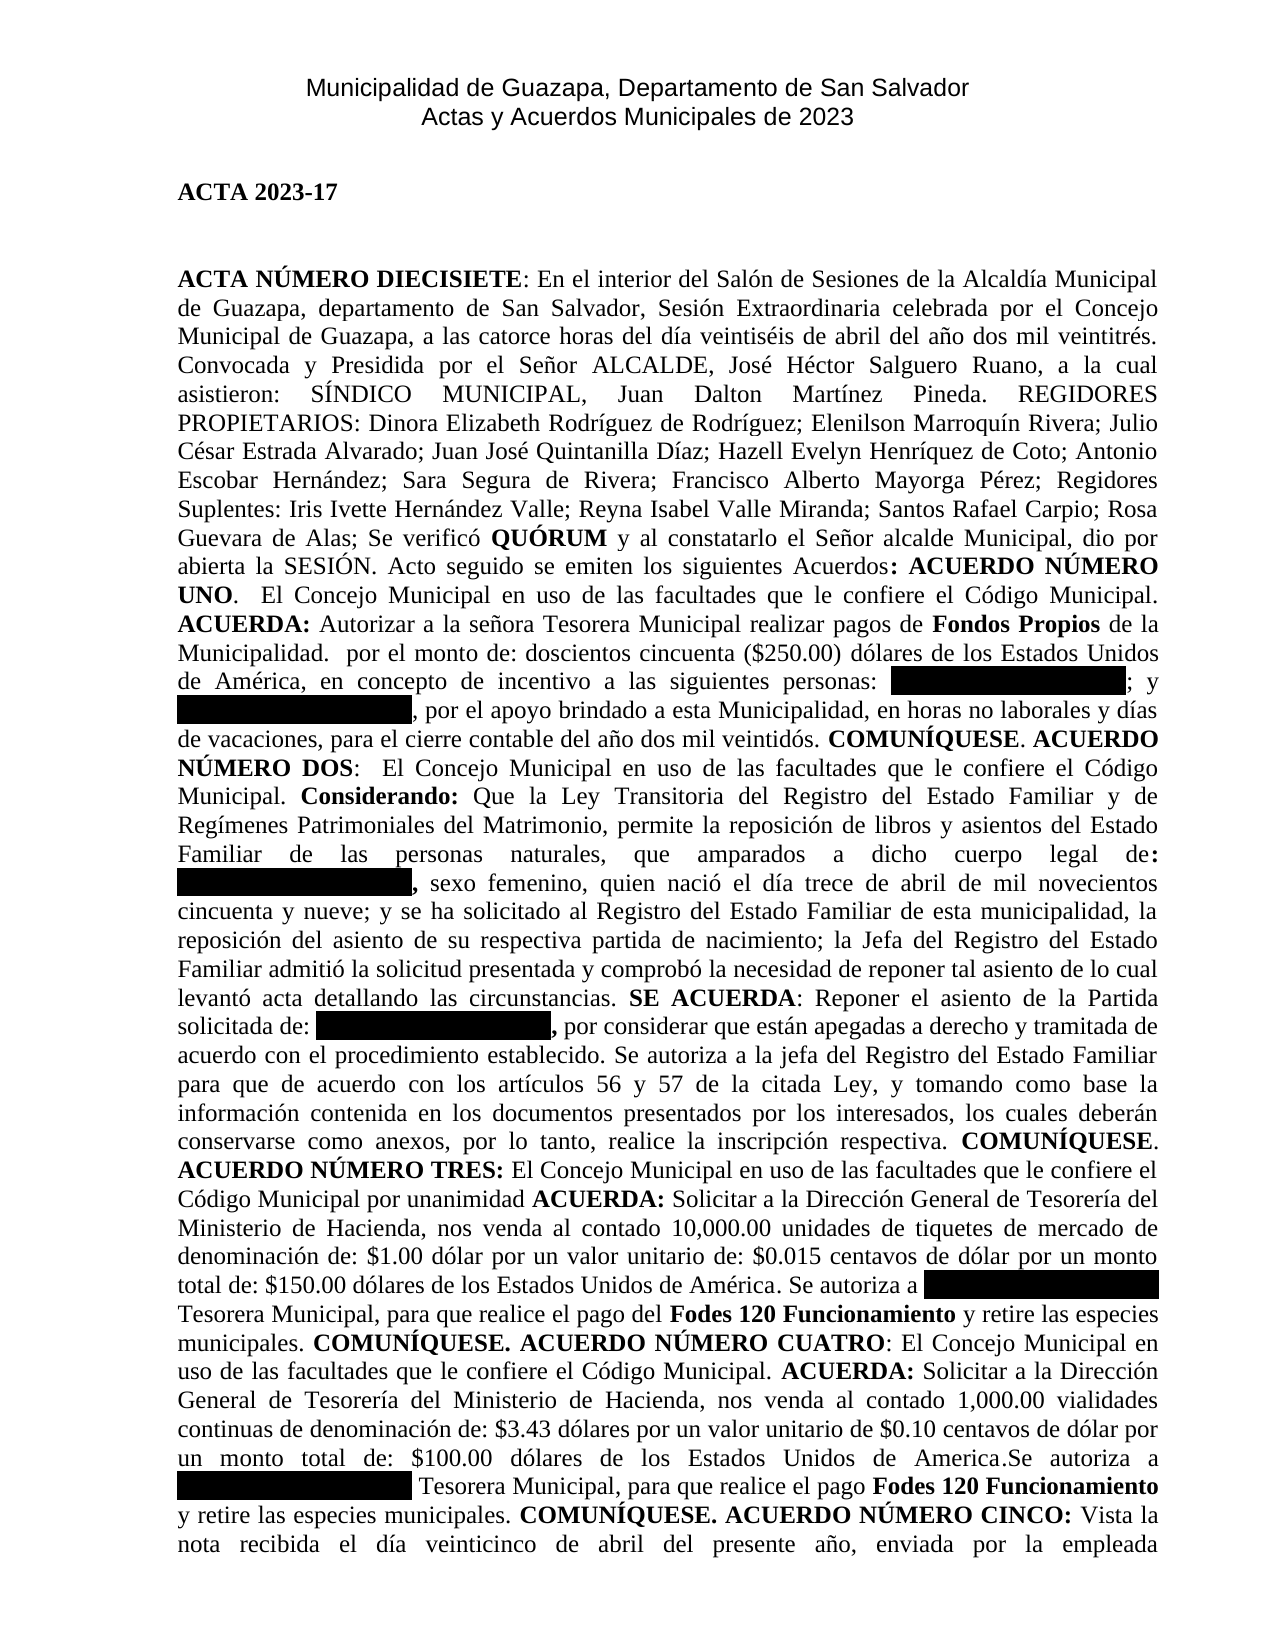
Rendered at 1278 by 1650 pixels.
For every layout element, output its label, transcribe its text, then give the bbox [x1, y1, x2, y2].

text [177, 551, 1159, 1558]
text ACTA 2023-17 [177, 177, 1159, 206]
